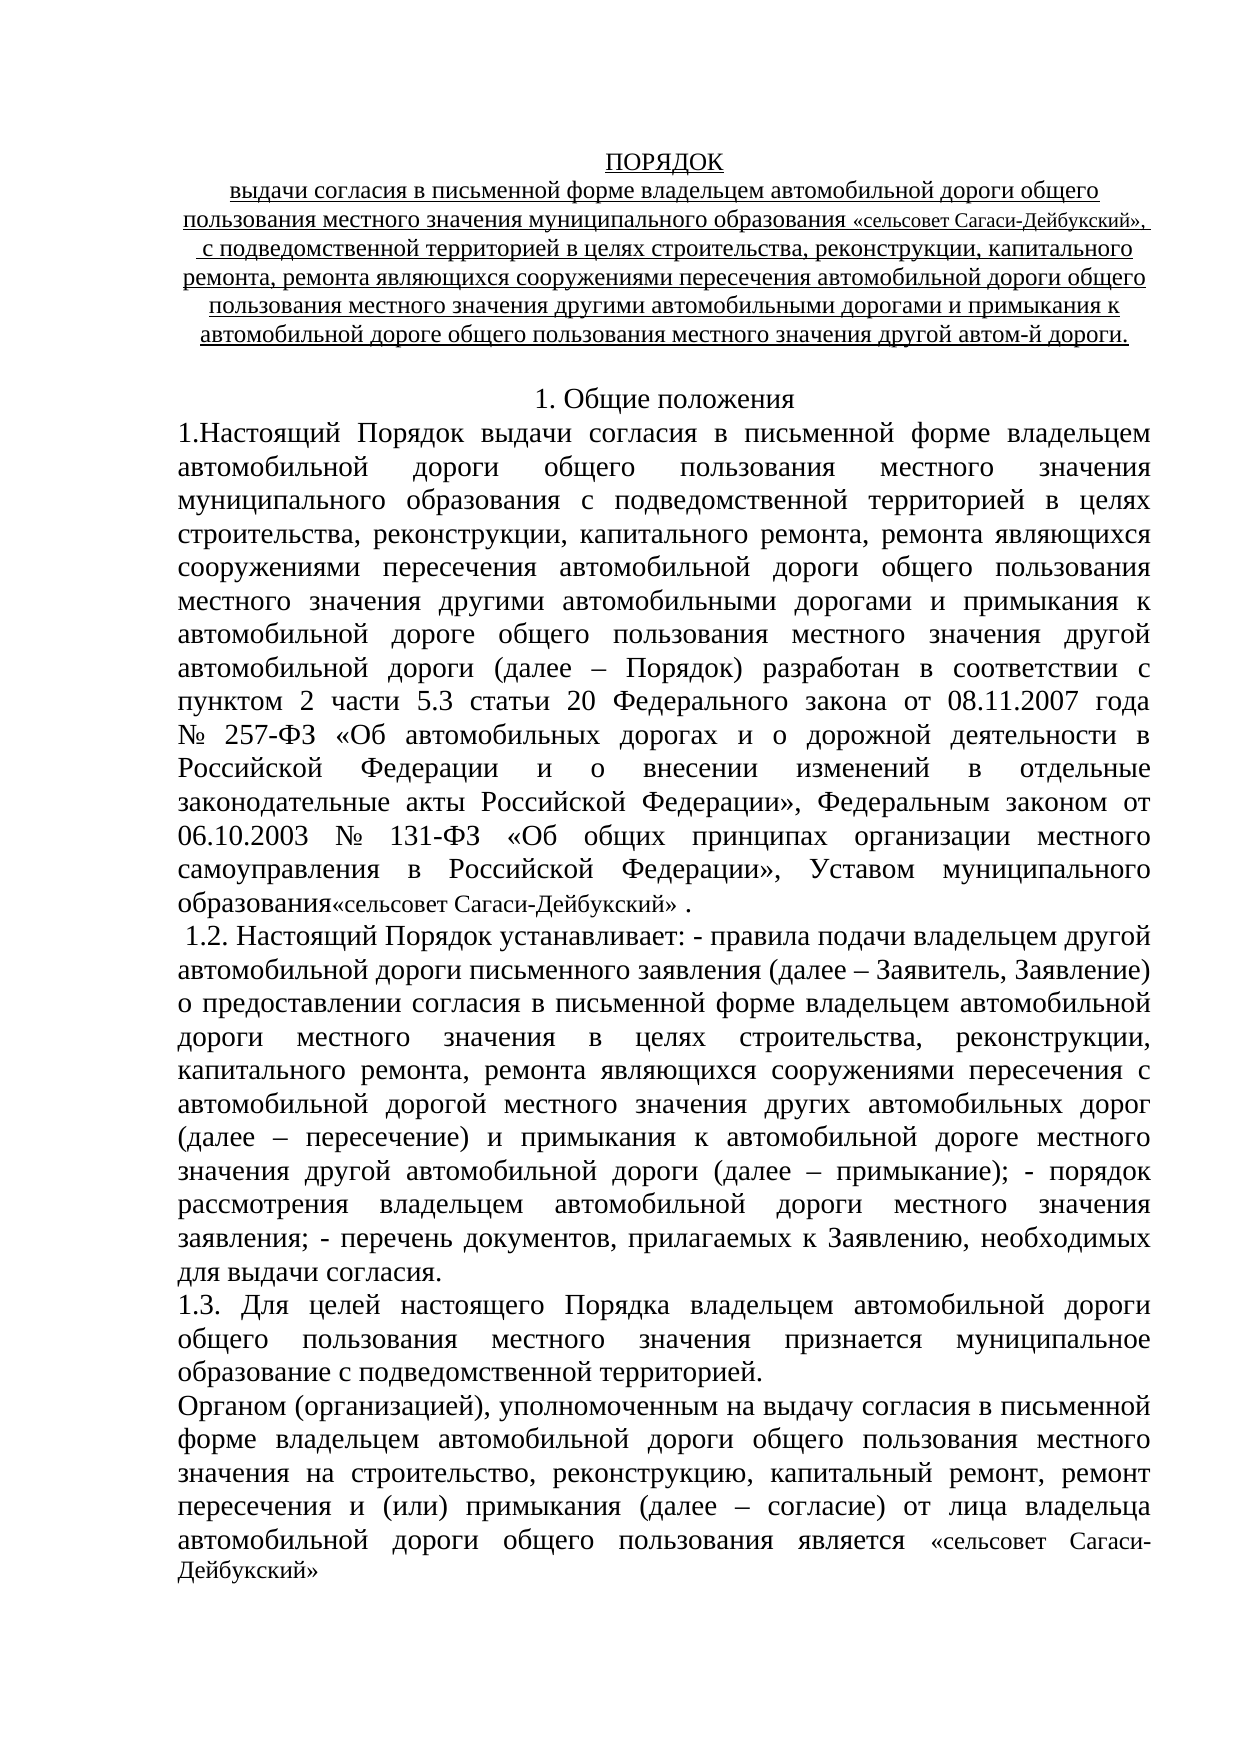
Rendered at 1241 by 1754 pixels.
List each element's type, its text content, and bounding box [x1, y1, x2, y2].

text 1. Общие положения [177, 382, 1152, 415]
text 1.2. Настоящий Порядок устанавливает: - правила подачи владельцем другой автомобильной дороги письменного заявления (далее – Заявитель, Заявление) о предоставлении согласия в письменной форме владельцем автомобильной дороги местного значения в целях строительства, реконструкции, капитального ремонта, ремонта являющихся сооружениями пересечения с автомобильной дорогой местного значения других автомобильных дорог (далее – пересечение) и примыкания к автомобильной дороге местного значения другой автомобильной дороги (далее – примыкание); - порядок рассмотрения владельцем автомобильной дороги местного значения заявления; - перечень документов, прилагаемых к Заявлению, необходимых для выдачи согласия. [177, 918, 1152, 1287]
text 1.3. Для целей настоящего Порядка владельцем автомобильной дороги общего пользования местного значения признается муниципальное образование с подведомственной территорией. [177, 1287, 1152, 1388]
text выдачи согласия в письменной форме владельцем автомобильной дороги общего пользования местного значения муниципального образования «сельсовет Сагаси-Дейбукский», [177, 176, 1152, 233]
text ПОРЯДОК [177, 147, 1152, 176]
text с подведомственной территорией в целях строительства, реконструкции, капитального ремонта, ремонта являющихся сооружениями пересечения автомобильной дороги общего пользования местного значения другими автомобильными дорогами и примыкания к автомобильной дороге общего пользования местного значения другой автом-й дороги. [177, 233, 1152, 348]
text Органом (организацией), уполномоченным на выдачу согласия в письменной форме владельцем автомобильной дороги общего пользования местного значения на строительство, реконструкцию, капитальный ремонт, ремонт пересечения и (или) примыкания (далее – согласие) от лица владельца автомобильной дороги общего пользования является «сельсовет Сагаси-Дейбукский» [177, 1388, 1152, 1584]
text 1.Настоящий Порядок выдачи согласия в письменной форме владельцем автомобильной дороги общего пользования местного значения муниципального образования с подведомственной территорией в целях строительства, реконструкции, капитального ремонта, ремонта являющихся сооружениями пересечения автомобильной дороги общего пользования местного значения другими автомобильными дорогами и примыкания к автомобильной дороге общего пользования местного значения другой автомобильной дороги (далее – Порядок) разработан в соответствии с пунктом 2 части 5.3 статьи 20 Федерального закона от 08.11.2007 года № 257-ФЗ «Об автомобильных дорогах и о дорожной деятельности в Российской Федерации и о внесении изменений в отдельные законодательные акты Российской Федерации», Федеральным законом от 06.10.2003 № 131-ФЗ «Об общих принципах организации местного самоуправления в Российской Федерации», Уставом муниципального образования«сельсовет Сагаси-Дейбукский» . [177, 415, 1152, 918]
